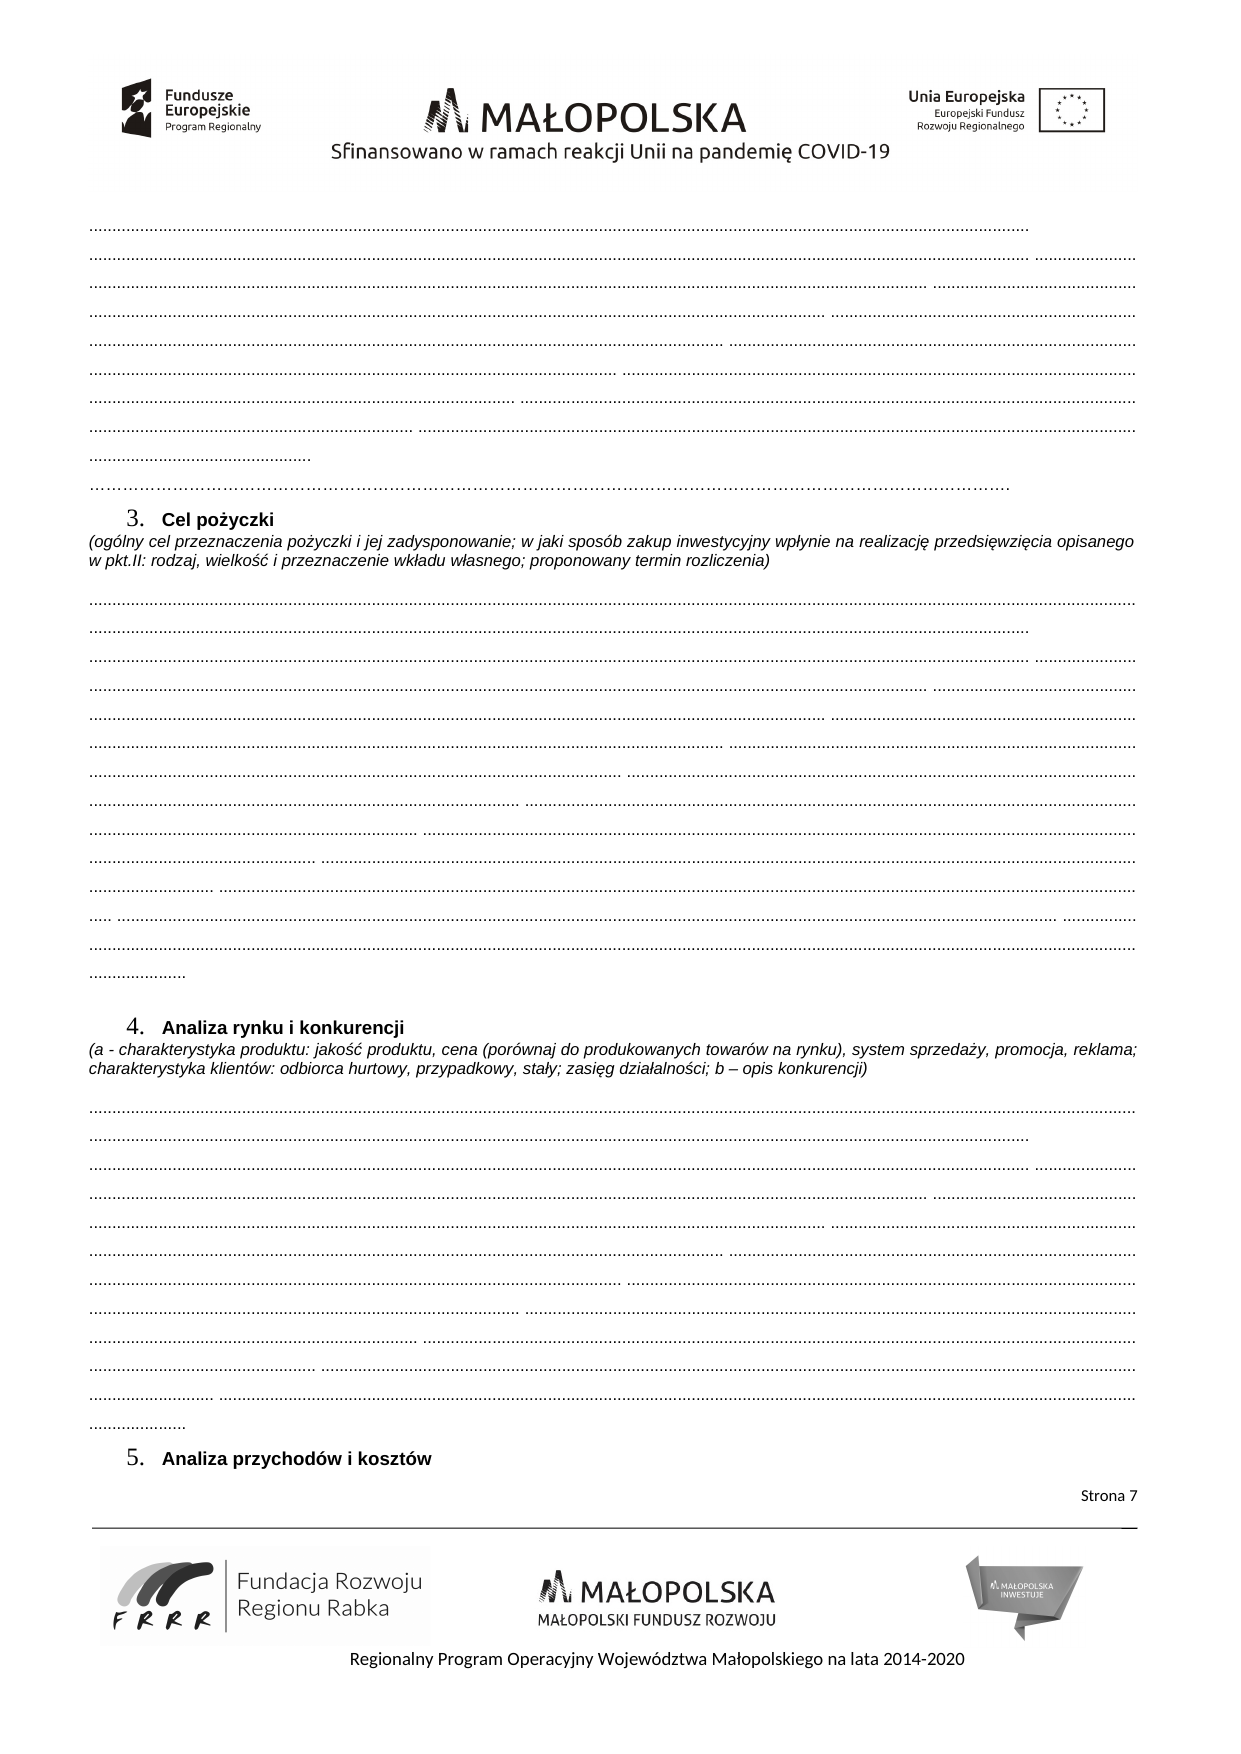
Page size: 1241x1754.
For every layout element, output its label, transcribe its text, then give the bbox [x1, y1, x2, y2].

text ........................................................................................................................................................................................................... ........................................................................................................................................................................................................... ........................................................................................................................................................................................................... ........................................................................................................................................................................................................... ........................................................................................................................................................................................................... .......................................................................................................................................................................................................... ........................................................................................................................................................................................................... ........................................................................................................................................................................................................... ........................................................................................................................................................................................................... …………………………………………………………………………………………………………………………………………………. [89, 216, 1137, 494]
text .................................................................................................................................................................................................................................. [89, 1097, 1137, 1117]
list Cel pożyczki [126, 503, 1137, 532]
text ........................................................................................................................................................................................................... ........................................................................................................................................................................................................... ........................................................................................................................................................................................................... ........................................................................................................................................................................................................... ........................................................................................................................................................................................................... ........................................................................................................................................................................................................... ........................................................................................................................................................................................................... ........................................................................................................................................................................................................... ........................................................................................................................................................................................................... ........................................................................................................................................................................................................... ........................................................................................................................................................................................................... ........................................................................................................................................................................................................... ....................................................................................................................................................................................................................................................................... [89, 618, 1137, 982]
picture [518, 1546, 794, 1645]
picture [88, 54, 1138, 192]
text .................................................................................................................................................................................................................................. [89, 589, 1137, 609]
list Analiza rynku i konkurencji [126, 1011, 1137, 1040]
text (a - charakterystyka produktu: jakość produktu, cena (porównaj do produkowanych towarów na rynku), system sprzedaży, promocja, reklama; charakterystyka klientów: odbiorca hurtowy, przypadkowy, stały; zasięg działalności; b – opis konkurencji) [89, 1040, 1137, 1078]
picture [963, 1546, 1086, 1648]
picture [100, 1546, 431, 1646]
text ........................................................................................................................................................................................................... ........................................................................................................................................................................................................... ........................................................................................................................................................................................................... ........................................................................................................................................................................................................... ........................................................................................................................................................................................................... ........................................................................................................................................................................................................... ........................................................................................................................................................................................................... ........................................................................................................................................................................................................... ........................................................................................................................................................................................................... ........................................................................................................................................................................................................... ........................................................................................................................................................................................................................... [89, 1126, 1137, 1433]
list Analiza przychodów i kosztów [126, 1442, 1137, 1471]
text (ogólny cel przeznaczenia pożyczki i jej zadysponowanie; w jaki sposób zakup inwestycyjny wpłynie na realizację przedsięwzięcia opisanego w pkt.II: rodzaj, wielkość i przeznaczenie wkładu własnego; proponowany termin rozliczenia) [89, 532, 1137, 570]
